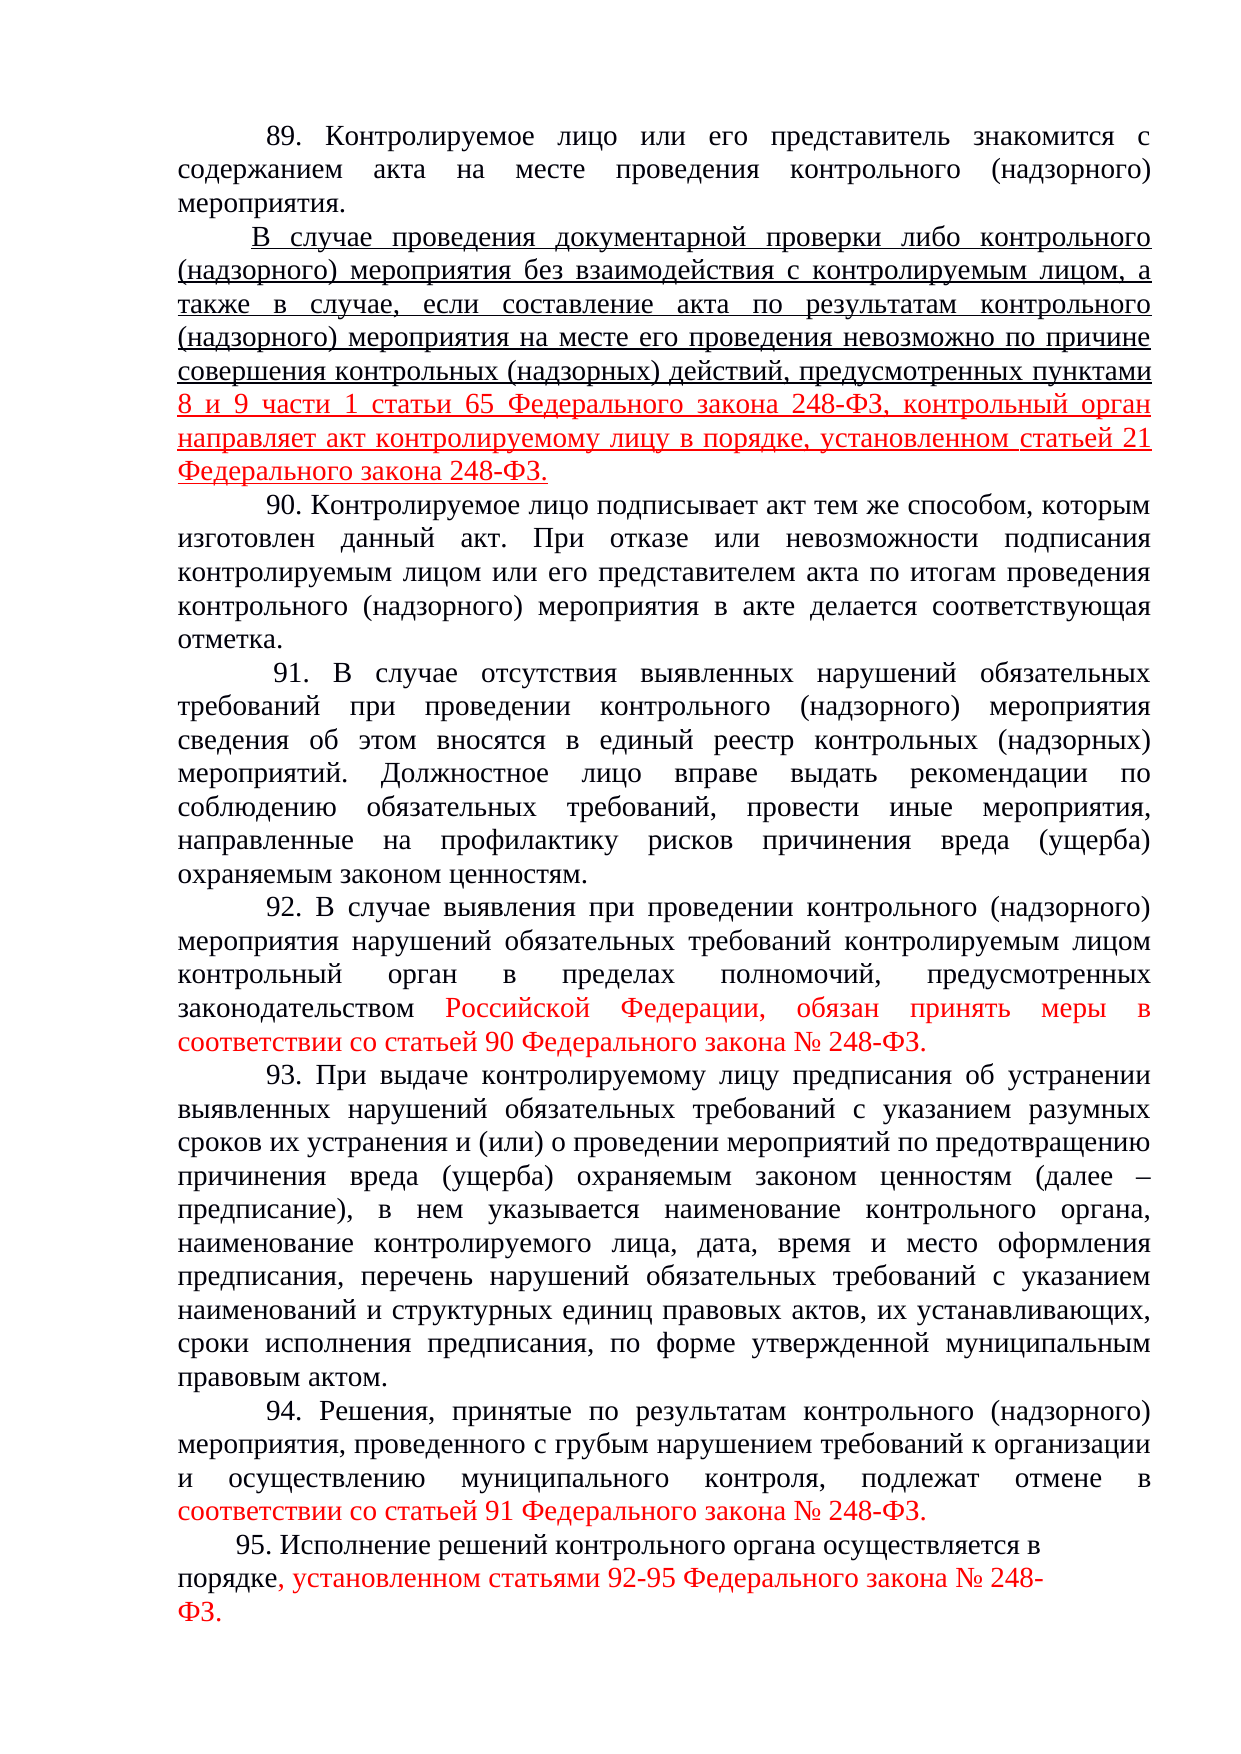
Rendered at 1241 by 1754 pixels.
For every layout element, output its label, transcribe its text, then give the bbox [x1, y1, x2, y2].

text 91. В случае отсутствия выявленных нарушений обязательных требований при проведении контрольного (надзорного) мероприятия сведения об этом вносятся в единый реестр контрольных (надзорных) мероприятий. Должностное лицо вправе выдать рекомендации по соблюдению обязательных требований, провести иные мероприятия, направленные на профилактику рисков причинения вреда (ущерба) охраняемым законом ценностям. [177, 655, 1152, 889]
text 94. Решения, принятые по результатам контрольного (надзорного) мероприятия, проведенного с грубым нарушением требований к организации и осуществлению муниципального контроля, подлежат отмене в соответствии со статьей 91 Федерального закона № 248-ФЗ. [177, 1393, 1152, 1527]
text 90. Контролируемое лицо подписывает акт тем же способом, которым изготовлен данный акт. При отказе или невозможности подписания контролируемым лицом или его представителем акта по итогам проведения контрольного (надзорного) мероприятия в акте делается соответствующая отметка. [177, 487, 1152, 655]
text 93. При выдаче контролируемому лицу предписания об устранении выявленных нарушений обязательных требований с указанием разумных сроков их устранения и (или) о проведении мероприятий по предотвращению причинения вреда (ущерба) охраняемым законом ценностям (далее – предписание), в нем указывается наименование контрольного органа, наименование контролируемого лица, дата, время и место оформления предписания, перечень нарушений обязательных требований с указанием наименований и структурных единиц правовых актов, их устанавливающих, сроки исполнения предписания, по форме утвержденной муниципальным правовым актом. [177, 1057, 1152, 1393]
text В случае проведения документарной проверки либо контрольного (надзорного) мероприятия без взаимодействия с контролируемым лицом, а также в случае, если составление акта по результатам контрольного (надзорного) мероприятия на месте его проведения невозможно по причине совершения контрольных (надзорных) действий, предусмотренных пунктами 8 и 9 части 1 статьи 65 Федерального закона 248-ФЗ, контрольный орган направляет акт контролируемому лицу в порядке, установленном статьей 21 Федерального закона 248-ФЗ. [177, 450, 1152, 487]
text 89. Контролируемое лицо или его представитель знакомится с содержанием акта на месте проведения контрольного (надзорного) мероприятия. [177, 118, 1152, 219]
text В случае проведения документарной проверки либо контрольного (надзорного) мероприятия без взаимодействия с контролируемым лицом, а также в случае, если составление акта по результатам контрольного (надзорного) мероприятия на месте его проведения невозможно по причине совершения контрольных (надзорных) действий, предусмотренных пунктами 8 и 9 части 1 статьи 65 Федерального закона 248-ФЗ, контрольный орган направляет акт контролируемому лицу в порядке, установленном статьей 21 Федерального закона 248-ФЗ. [177, 316, 1152, 382]
text 92. В случае выявления при проведении контрольного (надзорного) мероприятия нарушений обязательных требований контролируемым лицом контрольный орган в пределах полномочий, предусмотренных законодательством Российской Федерации, обязан принять меры в соответствии со статьей 90 Федерального закона № 248-ФЗ. [177, 889, 1152, 1057]
text В случае проведения документарной проверки либо контрольного (надзорного) мероприятия без взаимодействия с контролируемым лицом, а также в случае, если составление акта по результатам контрольного (надзорного) мероприятия на месте его проведения невозможно по причине совершения контрольных (надзорных) действий, предусмотренных пунктами 8 и 9 части 1 статьи 65 Федерального закона 248-ФЗ, контрольный орган направляет акт контролируемому лицу в порядке, установленном статьей 21 Федерального закона 248-ФЗ. [177, 384, 1152, 449]
text В случае проведения документарной проверки либо контрольного (надзорного) мероприятия без взаимодействия с контролируемым лицом, а также в случае, если составление акта по результатам контрольного (надзорного) мероприятия на месте его проведения невозможно по причине совершения контрольных (надзорных) действий, предусмотренных пунктами 8 и 9 части 1 статьи 65 Федерального закона 248-ФЗ, контрольный орган направляет акт контролируемому лицу в порядке, установленном статьей 21 Федерального закона 248-ФЗ. [177, 219, 1152, 281]
text 95. Исполнение решений контрольного органа осуществляется в порядке, установленном статьями 92-95 Федерального закона № 248-ФЗ. [177, 1527, 1048, 1627]
text В случае проведения документарной проверки либо контрольного (надзорного) мероприятия без взаимодействия с контролируемым лицом, а также в случае, если составление акта по результатам контрольного (надзорного) мероприятия на месте его проведения невозможно по причине совершения контрольных (надзорных) действий, предусмотренных пунктами 8 и 9 части 1 статьи 65 Федерального закона 248-ФЗ, контрольный орган направляет акт контролируемому лицу в порядке, установленном статьей 21 Федерального закона 248-ФЗ. [177, 282, 1152, 315]
